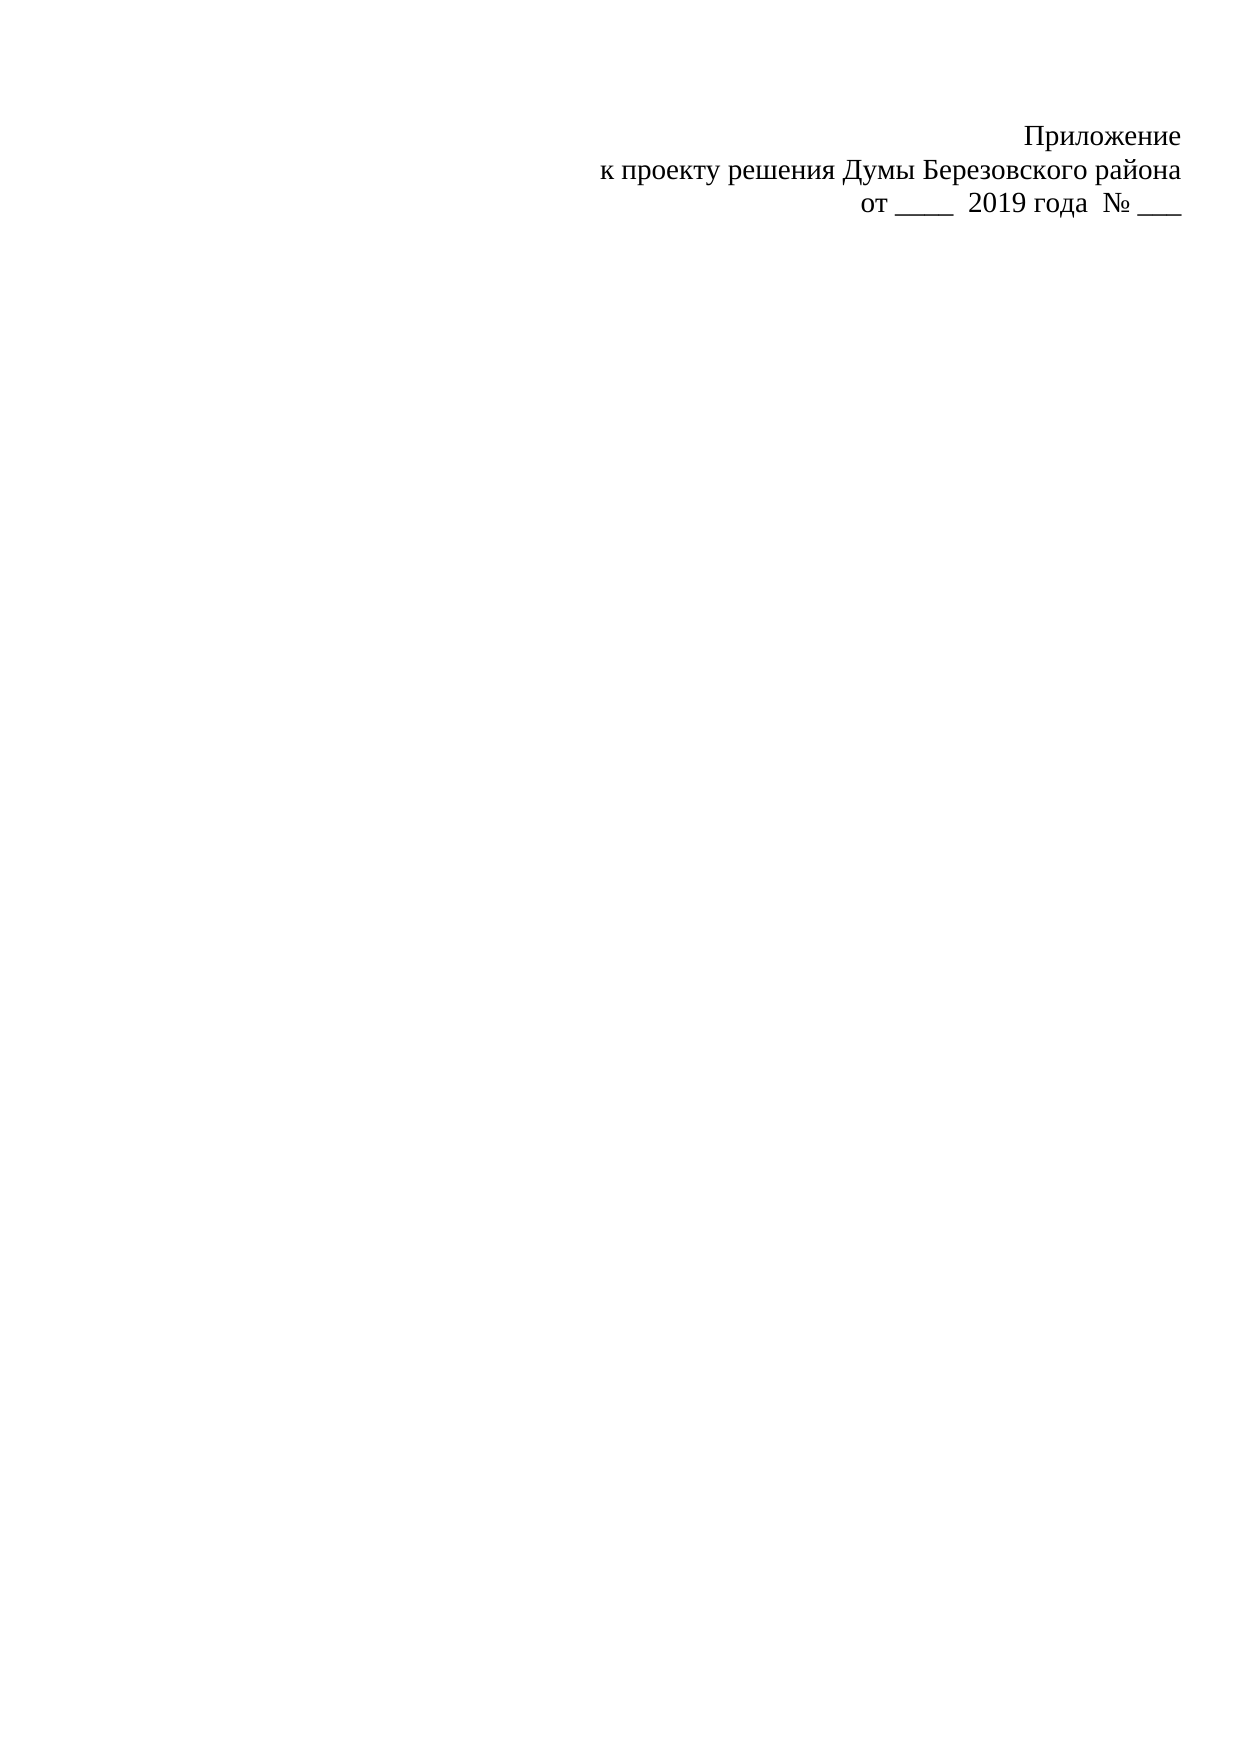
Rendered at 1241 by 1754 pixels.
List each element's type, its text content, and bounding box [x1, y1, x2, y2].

text к проекту решения Думы Березовского района [222, 152, 1181, 185]
text Приложение [207, 118, 1181, 152]
text от ____ 2019 года № ___ [207, 185, 1181, 219]
